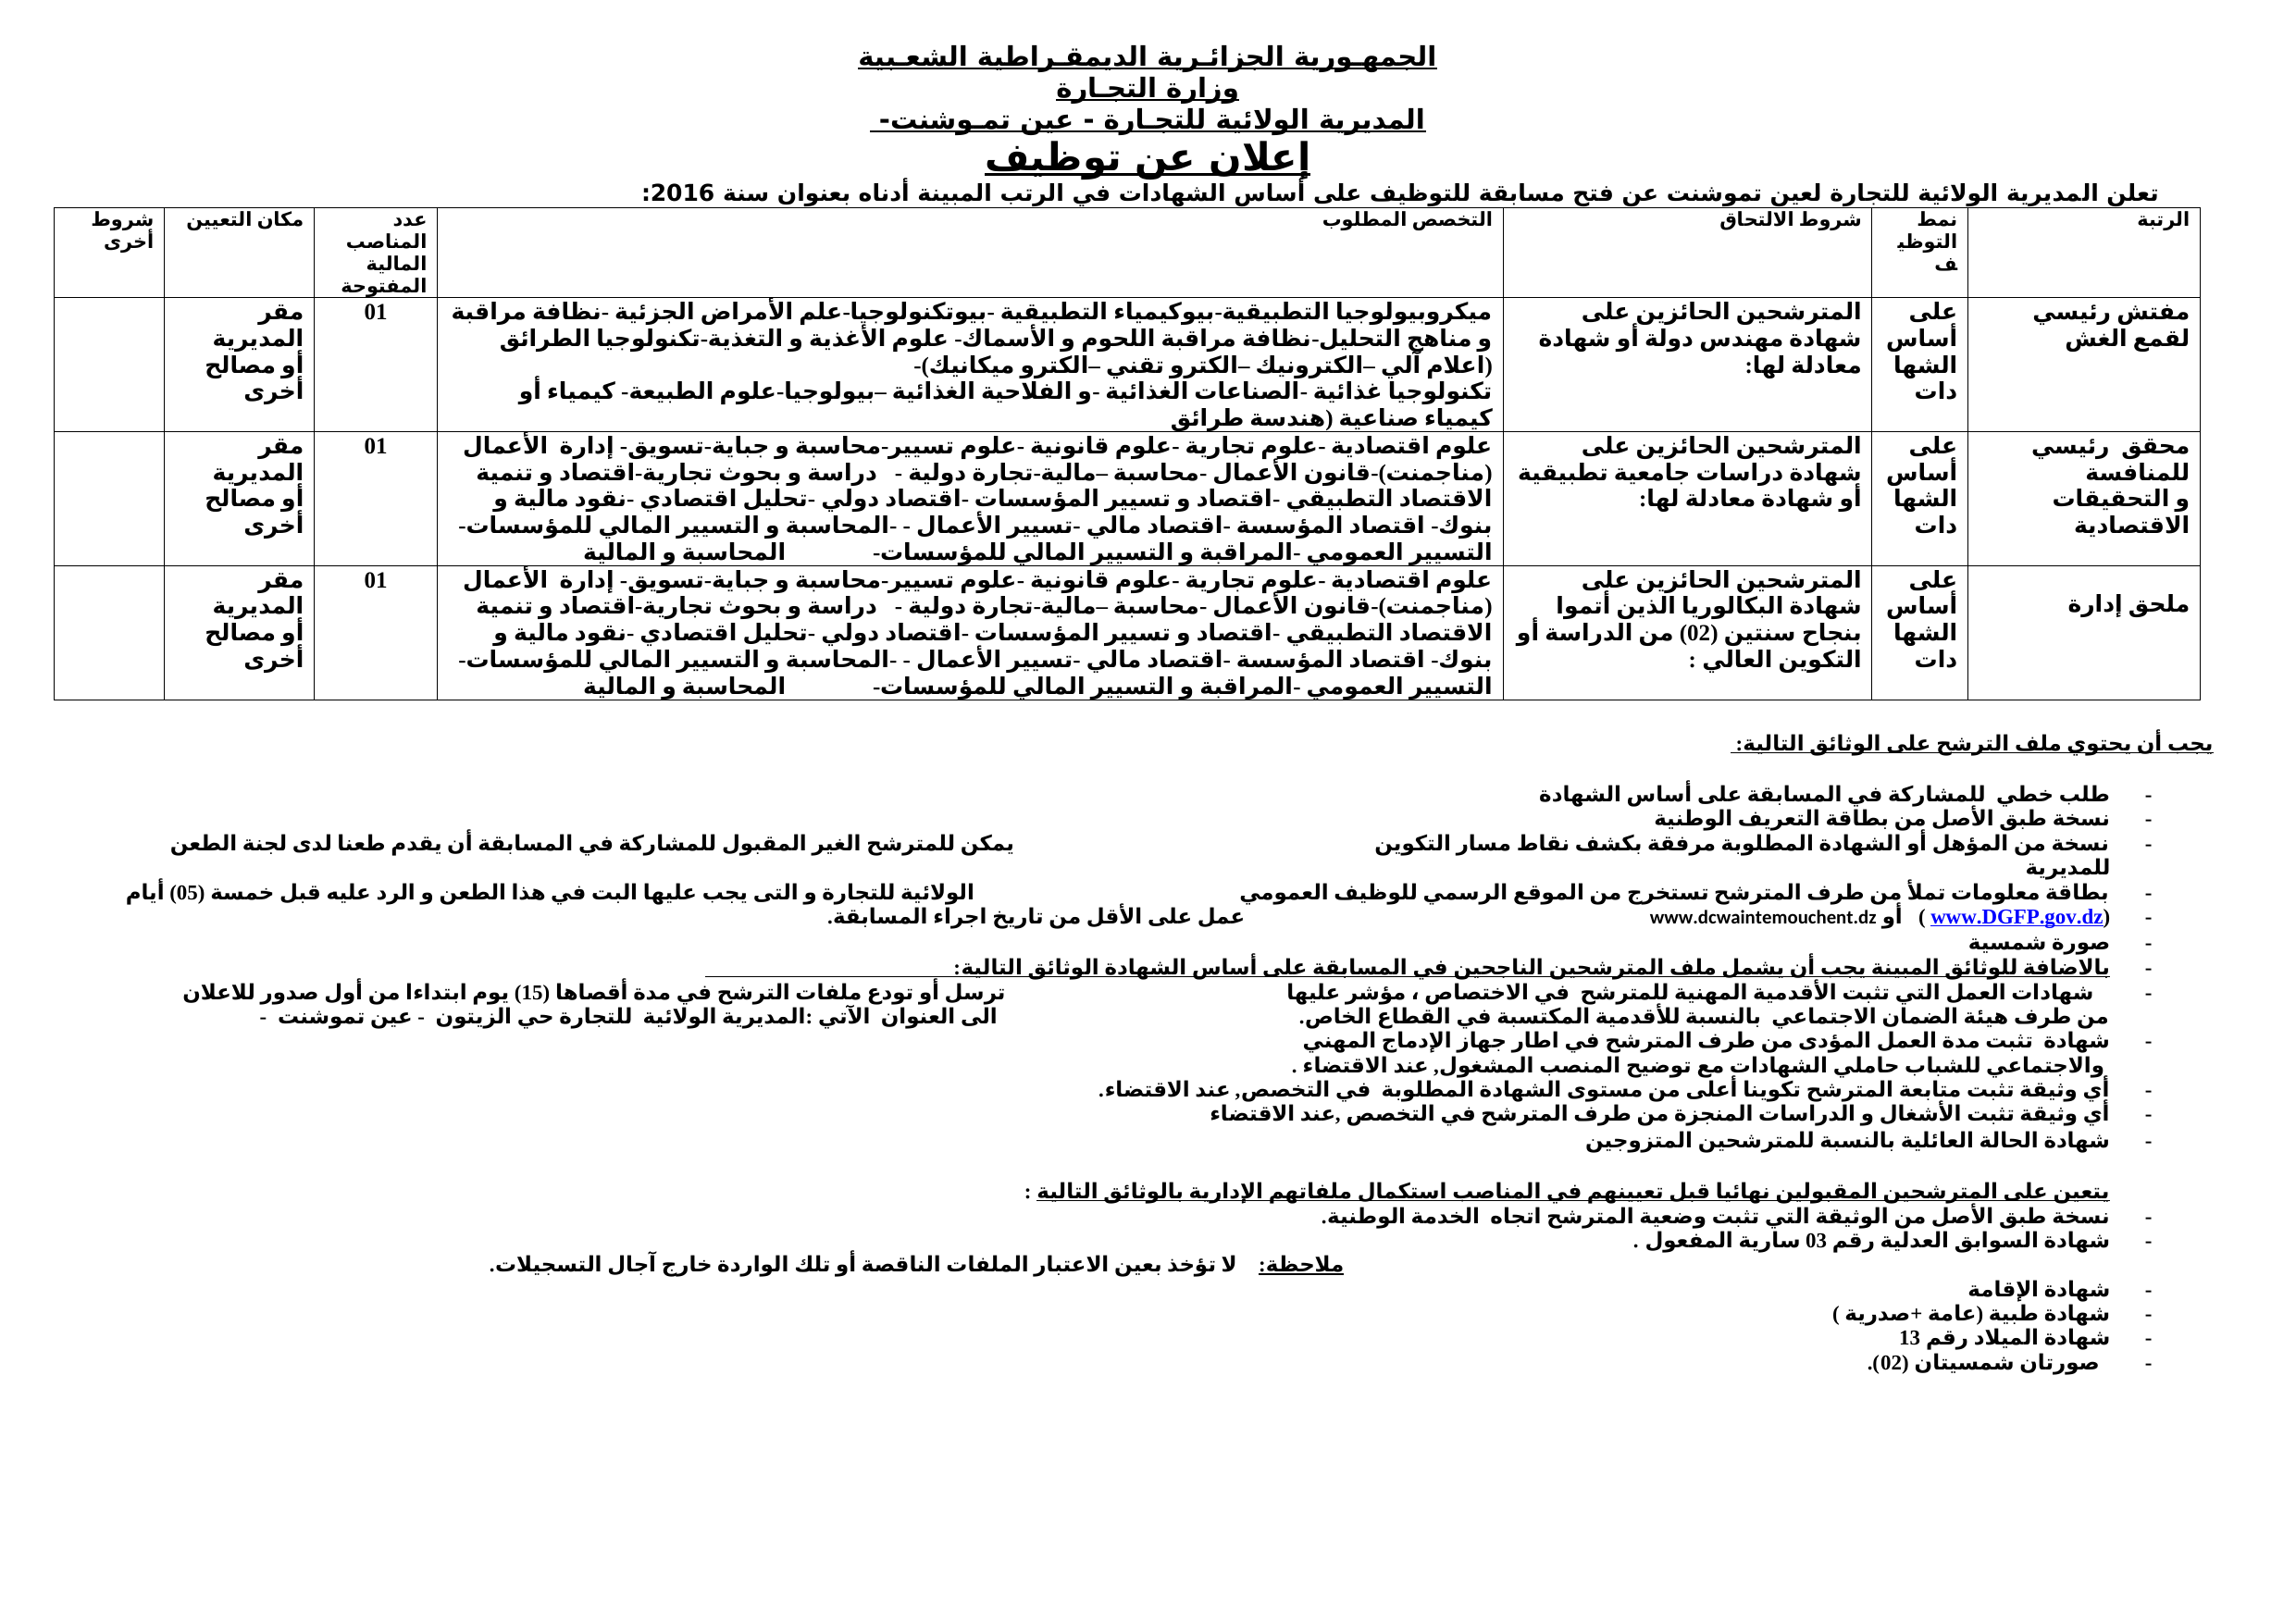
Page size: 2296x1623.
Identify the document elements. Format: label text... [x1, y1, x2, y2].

table_header الرتبة [1968, 208, 2200, 297]
table_cell [55, 298, 164, 431]
list صورة شمسية [137, 928, 2145, 955]
table_cell المترشحين الحائزين على شهادة البكالوريا الذين أتموا بنجاح سنتين (02) من الدراسة أو التكوين العالي : [1504, 566, 1871, 700]
table_cell على أساس الشهادات [1872, 566, 1967, 700]
list شهادة السوابق العدلية رقم 03 سارية المفعول . [137, 1228, 2145, 1252]
table_header مكان التعيين [165, 208, 314, 297]
text ملاحظة: لا تؤخذ بعين الاعتبار الملفات الناقصة أو تلك الواردة خارج آجال التسجيلات. [137, 1252, 2214, 1277]
list أي وثيقة تثبت الأشغال و الدراسات المنجزة من طرف المترشح في التخصص ,عند الاقتضاء [137, 1101, 2145, 1126]
table_cell المترشحين الحائزين على شهادة مهندس دولة أو شهادة معادلة لها: [1504, 298, 1871, 431]
table_header عدد المناصب المالية المفتوحة [315, 208, 437, 297]
table_cell المترشحين الحائزين على شهادة دراسات جامعية تطبيقية أو شهادة معادلة لها: [1504, 432, 1871, 565]
table_cell مقر المديرية أو مصالح أخرى [165, 432, 314, 565]
list (www.DGFP.gov.dz ) أو www.dcwaintemouchent.dz عمل على الأقل من تاريخ اجراء المسابقة. [137, 904, 2145, 928]
list نسخة من المؤهل أو الشهادة المطلوبة مرفقة بكشف نقاط مسار التكوين يمكن للمترشح الغير المقبول للمشاركة في المسابقة أن يقدم طعنا لدى لجنة الطعن للمديرية [137, 831, 2145, 880]
table_cell 01 [315, 566, 437, 700]
list شهادة الميلاد رقم 13 [109, 1325, 2145, 1350]
list من طرف هيئة الضمان الاجتماعي بالنسبة للأقدمية المكتسبة في القطاع الخاص. الى العنوان الآتي :المديرية الولائية للتجارة حي الزيتون - عين تموشنت - [137, 1004, 2110, 1028]
list نسخة طبق الأصل من بطاقة التعريف الوطنية [137, 807, 2145, 831]
table_header التخصص المطلوب [438, 208, 1503, 297]
table_cell علوم اقتصادية -علوم تجارية -علوم قانونية -علوم تسيير-محاسبة و جباية-تسويق- إدارة الأعمال (مناجمنت)-قانون الأعمال -محاسبة –مالية-تجارة دولية - دراسة و بحوث تجارية-اقتصاد و تنمية الاقتصاد التطبيقي -اقتصاد و تسيير المؤسسات -اقتصاد دولي -تحليل اقتصادي -نقود مالية و بنوك- اقتصاد المؤسسة -اقتصاد مالي -تسيير الأعمال - -المحاسبة و التسيير المالي للمؤسسات-التسيير العمومي -المراقبة و التسيير المالي للمؤسسات- المحاسبة و المالية [438, 566, 1503, 700]
text وزارة التجـارة [137, 72, 2159, 104]
list بالاضافة للوثائق المبينة يجب أن يشمل ملف المترشحين الناجحين في المسابقة على أساس الشهادة الوثائق التالية: [137, 955, 2145, 980]
list يتعين على المترشحين المقبولين نهائيا قبل تعيينهم في المناصب استكمال ملفاتهم الإدارية بالوثائق التالية : [109, 1179, 2110, 1204]
text يجب أن يحتوي ملف الترشح على الوثائق التالية: [137, 731, 2214, 755]
table_header نمط التوظيف [1872, 208, 1967, 297]
table_cell محقق رئيسي للمنافسة و التحقيقات الاقتصادية [1968, 432, 2200, 565]
list صورتان شمسيتان (02). [109, 1350, 2145, 1374]
list نسخة طبق الأصل من الوثيقة التي تثبت وضعية المترشح اتجاه الخدمة الوطنية. [137, 1204, 2145, 1228]
table_cell علوم اقتصادية -علوم تجارية -علوم قانونية -علوم تسيير-محاسبة و جباية-تسويق- إدارة الأعمال (مناجمنت)-قانون الأعمال -محاسبة –مالية-تجارة دولية - دراسة و بحوث تجارية-اقتصاد و تنمية الاقتصاد التطبيقي -اقتصاد و تسيير المؤسسات -اقتصاد دولي -تحليل اقتصادي -نقود مالية و بنوك- اقتصاد المؤسسة -اقتصاد مالي -تسيير الأعمال - -المحاسبة و التسيير المالي للمؤسسات-التسيير العمومي -المراقبة و التسيير المالي للمؤسسات- المحاسبة و المالية [438, 432, 1503, 565]
table_cell [55, 432, 164, 565]
table_cell [55, 566, 164, 700]
table_cell 01 [315, 298, 437, 431]
table_cell على أساس الشهادات [1872, 432, 1967, 565]
text المديرية الولائية للتجـارة - عين تمـوشنت- [137, 104, 2159, 135]
list شهادات العمل التي تثبت الأقدمية المهنية للمترشح في الاختصاص ، مؤشر عليها ترسل أو تودع ملفات الترشح في مدة أقصاها (15) يوم ابتداءا من أول صدور للاعلان [137, 980, 2145, 1004]
table_cell ملحق إدارة [1968, 566, 2200, 700]
table_header شروط أخرى [55, 208, 164, 297]
table_header شروط الالتحاق [1504, 208, 1871, 297]
list والاجتماعي للشباب حاملي الشهادات مع توضيح المنصب المشغول, عند الاقتضاء . [137, 1053, 2110, 1077]
list أي وثيقة تثبت متابعة المترشح تكوينا أعلى من مستوى الشهادة المطلوبة في التخصص, عند الاقتضاء. [137, 1077, 2145, 1101]
table_cell مقر المديرية أو مصالح أخرى [165, 298, 314, 431]
table_cell مقر المديرية أو مصالح أخرى [165, 566, 314, 700]
table_cell مفتش رئيسي لقمع الغش [1968, 298, 2200, 431]
table_cell 01 [315, 432, 437, 565]
text الجمهـورية الجزائـرية الديمقـراطية الشعـبية [137, 41, 2159, 72]
text إعلان عن توظيف [137, 135, 2159, 180]
list بطاقة معلومات تملأ من طرف المترشح تستخرج من الموقع الرسمي للوظيف العمومي الولائية للتجارة و التى يجب عليها البت في هذا الطعن و الرد عليه قبل خمسة (05) أيام [95, 880, 2145, 904]
text تعلن المديرية الولائية للتجارة لعين تموشنت عن فتح مسابقة للتوظيف على أساس الشهادات في الرتب المبينة أدناه بعنوان سنة 2016: [137, 180, 2159, 207]
list طلب خطي للمشاركة في المسابقة على أساس الشهادة [137, 782, 2145, 807]
list شهادة الحالة العائلية بالنسبة للمترشحين المتزوجين [137, 1126, 2145, 1153]
table_cell على أساس الشهادات [1872, 298, 1967, 431]
list شهادة الإقامة [137, 1277, 2145, 1301]
table_cell ميكروبيولوجيا التطبيقية-بيوكيمياء التطبيقية -بيوتكنولوجيا-علم الأمراض الجزئية -نظافة مراقبة و مناهج التحليل-نظافة مراقبة اللحوم و الأسماك- علوم الأغذية و التغذية-تكنولوجيا الطرائق (اعلام آلي –الكترونيك –الكترو تقني –الكترو ميكانيك)- تكنولوجيا غذائية -الصناعات الغذائية -و الفلاحية الغذائية –بيولوجيا-علوم الطبيعة- كيمياء أو كيمياء صناعية (هندسة طرائق [438, 298, 1503, 431]
list شهادة طبية (عامة +صدرية ) [137, 1301, 2145, 1325]
list شهادة تثبت مدة العمل المؤدى من طرف المترشح في اطار جهاز الإدماج المهني [137, 1028, 2145, 1053]
